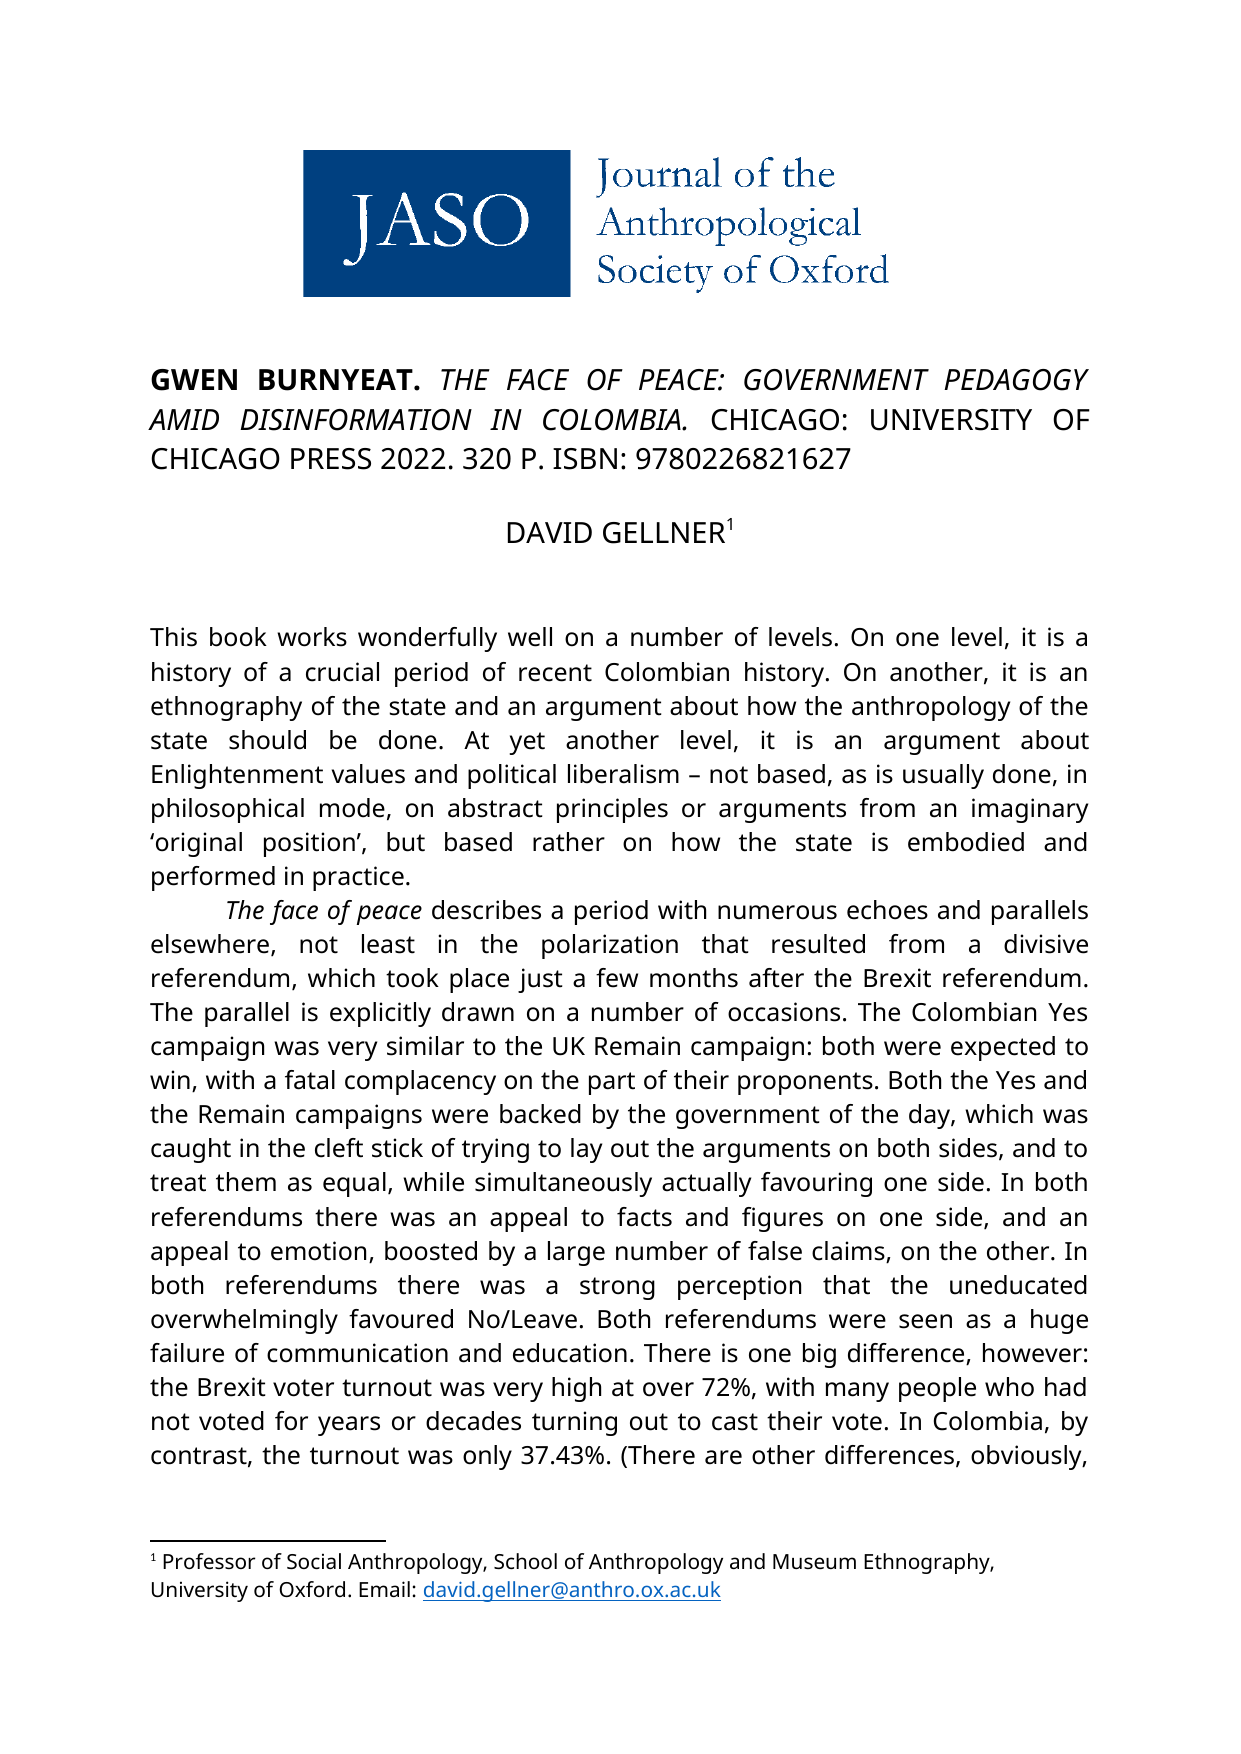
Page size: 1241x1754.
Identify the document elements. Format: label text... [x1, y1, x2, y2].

text GWEN BURNYEAT. THE FACE OF PEACE: GOVERNMENT PEDAGOGY AMID DISINFORMATION IN COLOMBIA. CHICAGO: UNIVERSITY OF CHICAGO PRESS 2022. 320 P. ISBN: 9780226821627 [150, 359, 1090, 478]
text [150, 893, 1090, 1472]
text DAVID GELLNER [150, 512, 1090, 552]
text This book works wonderfully well on a number of levels. On one level, it is a history of a crucial period of recent Colombian history. On another, it is an ethnography of the state and an argument about how the anthropology of the state should be done. At yet another level, it is an argument about Enlightenment values and political liberalism – not based, as is usually done, in philosophical mode, on abstract principles or arguments from an imaginary ‘original position’, but based rather on how the state is embodied and performed in practice. [150, 620, 1090, 893]
picture [303, 150, 937, 297]
